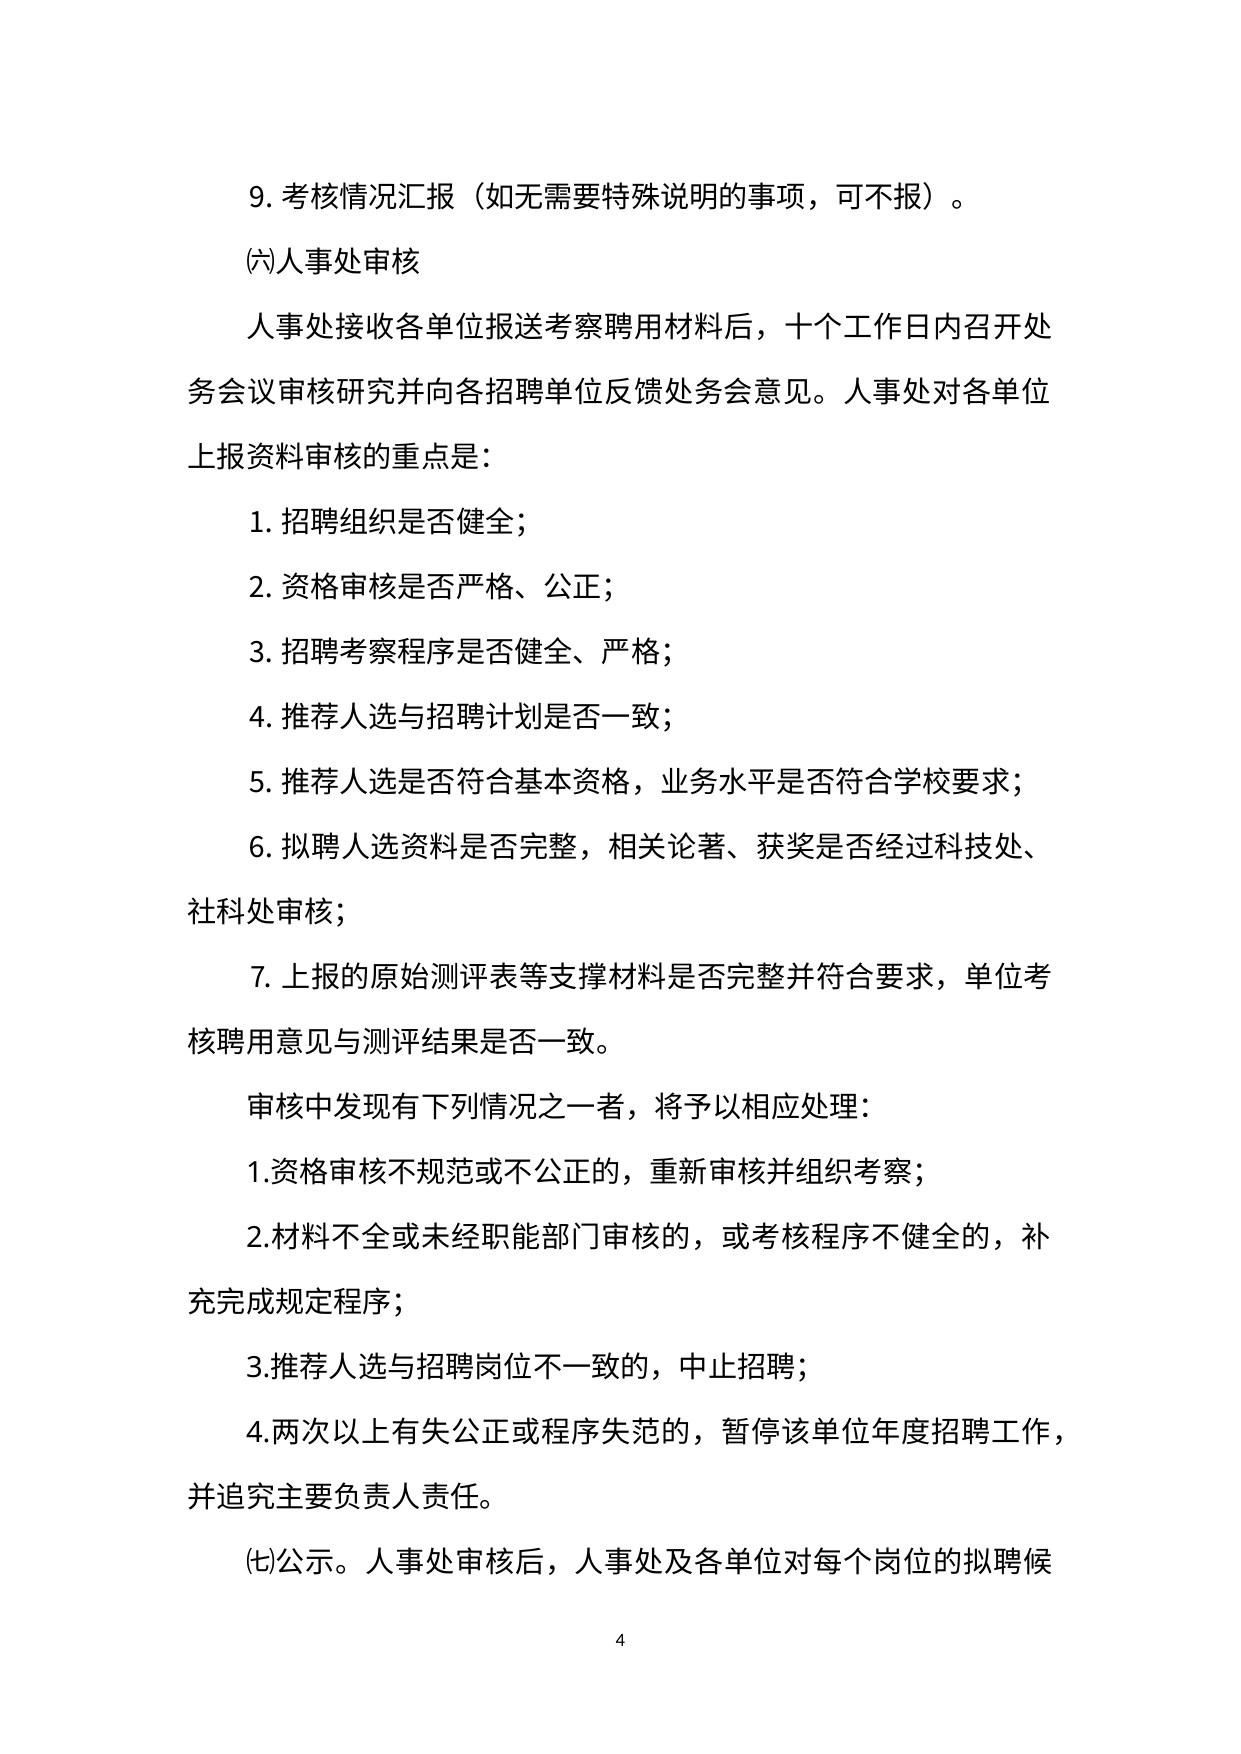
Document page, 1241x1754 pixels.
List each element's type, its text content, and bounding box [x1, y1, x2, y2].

text ⒎上报的原始测评表等支撑材料是否完整并符合要求，单位考核聘用意见与测评结果是否一致。 [187, 942, 1053, 1072]
text ⒌推荐人选是否符合基本资格，业务水平是否符合学校要求； [187, 747, 1053, 812]
text 2.材料不全或未经职能部门审核的，或考核程序不健全的，补充完成规定程序； [187, 1202, 1053, 1332]
text 审核中发现有下列情况之一者，将予以相应处理： [187, 1072, 1053, 1137]
text ㈥人事处审核 [187, 227, 1053, 292]
text 3.推荐人选与招聘岗位不一致的，中止招聘； [187, 1332, 1053, 1397]
text ⒍拟聘人选资料是否完整，相关论著、获奖是否经过科技处、社科处审核； [187, 812, 1053, 942]
text ⒊招聘考察程序是否健全、严格； [187, 617, 1053, 682]
text ⒋推荐人选与招聘计划是否一致； [187, 682, 1053, 747]
text ⒐考核情况汇报（如无需要特殊说明的事项，可不报）。 [187, 162, 1053, 227]
text 人事处接收各单位报送考察聘用材料后，十个工作日内召开处务会议审核研究并向各招聘单位反馈处务会意见。人事处对各单位上报资料审核的重点是： [187, 292, 1053, 487]
text 1.资格审核不规范或不公正的，重新审核并组织考察； [187, 1137, 1053, 1202]
text ⒉资格审核是否严格、公正； [187, 552, 1053, 617]
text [187, 1527, 1053, 1592]
text 4.两次以上有失公正或程序失范的，暂停该单位年度招聘工作，并追究主要负责人责任。 [187, 1397, 1053, 1527]
text ⒈招聘组织是否健全； [187, 487, 1053, 552]
